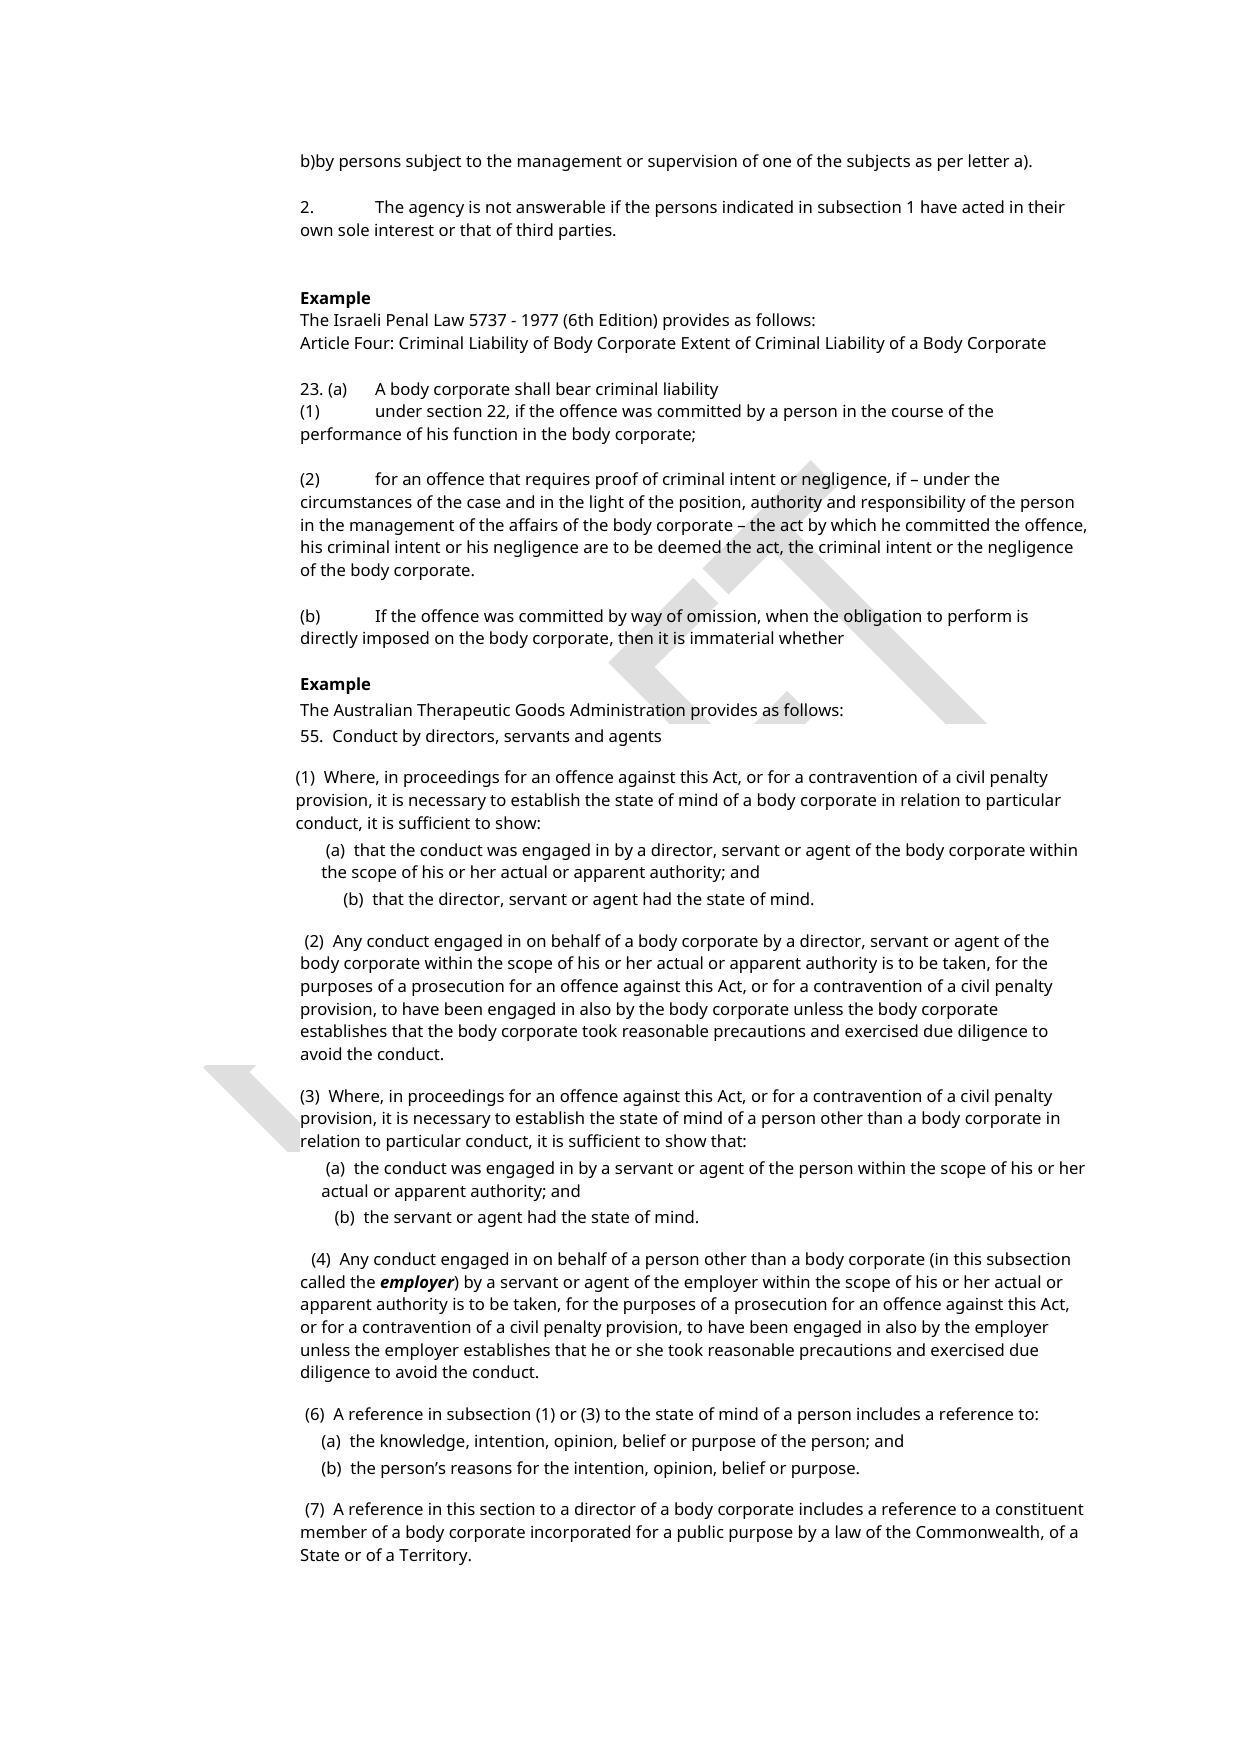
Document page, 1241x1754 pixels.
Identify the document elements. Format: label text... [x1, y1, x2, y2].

text (2) for an offence that requires proof of criminal intent or negligence, if – under the circumstances of the case and in the light of the position, authority and responsibility of the person in the management of the affairs of the body corporate – the act by which he committed the offence, his criminal intent or his negligence are to be deemed the act, the criminal intent or the negligence of the body corporate. [300, 468, 1090, 581]
text (2) Any conduct engaged in on behalf of a body corporate by a director, servant or agent of the body corporate within the scope of his or her actual or apparent authority is to be taken, for the purposes of a prosecution for an offence against this Act, or for a contravention of a civil penalty provision, to have been engaged in also by the body corporate unless the body corporate establishes that the body corporate took reasonable precautions and exercised due diligence to avoid the conduct. [182, 929, 1090, 1065]
text (4) Any conduct engaged in on behalf of a person other than a body corporate (in this subsection called the employer) by a servant or agent of the employer within the scope of his or her actual or apparent authority is to be taken, for the purposes of a prosecution for an offence against this Act, or for a contravention of a civil penalty provision, to have been engaged in also by the employer unless the employer establishes that he or she took reasonable precautions and exercised due diligence to avoid the conduct. [300, 1247, 1090, 1384]
text Article Four: Criminal Liability of Body Corporate Extent of Criminal Liability of a Body Corporate [300, 332, 1090, 354]
text (1) Where, in proceedings for an offence against this Act, or for a contravention of a civil penalty provision, it is necessary to establish the state of mind of a body corporate in relation to particular conduct, it is sufficient to show: [295, 766, 1090, 834]
text The Israeli Penal Law 5737 - 1977 (6th Edition) provides as follows: [225, 309, 1090, 332]
text The Australian Therapeutic Goods Administration provides as follows: [150, 698, 1090, 721]
text (6) A reference in subsection (1) or (3) to the state of mind of a person includes a reference to: [300, 1402, 1090, 1425]
text 55. Conduct by directors, servants and agents [150, 724, 1090, 747]
text (1) under section 22, if the offence was committed by a person in the course of the performance of his function in the body corporate; [300, 400, 1090, 445]
text (a) that the conduct was engaged in by a director, servant or agent of the body corporate within the scope of his or her actual or apparent authority; and [150, 838, 1090, 883]
text 2. The agency is not answerable if the persons indicated in subsection 1 have acted in their own sole interest or that of third parties. [300, 195, 1090, 241]
text (a) the conduct was engaged in by a servant or agent of the person within the scope of his or her actual or apparent authority; and [150, 1156, 1090, 1202]
text 23. (a) A body corporate shall bear criminal liability [225, 377, 1090, 400]
text (7) A reference in this section to a director of a body corporate includes a reference to a constituent member of a body corporate incorporated for a public purpose by a law of the Commonwealth, of a State or of a Territory. [300, 1498, 1090, 1566]
text (b) that the director, servant or agent had the state of mind. [150, 888, 1090, 910]
text (b) the servant or agent had the state of mind. [150, 1206, 1090, 1229]
text Example [225, 286, 1090, 309]
text Example [150, 672, 1090, 695]
text (b) the person’s reasons for the intention, opinion, belief or purpose. [150, 1456, 1090, 1479]
text (a) the knowledge, intention, opinion, belief or purpose of the person; and [150, 1429, 1090, 1452]
text b)by persons subject to the management or supervision of one of the subjects as per letter a). [300, 150, 1090, 173]
text (3) Where, in proceedings for an offence against this Act, or for a contravention of a civil penalty provision, it is necessary to establish the state of mind of a person other than a body corporate in relation to particular conduct, it is sufficient to show that: [300, 1084, 1090, 1152]
text (b) If the offence was committed by way of omission, when the obligation to perform is directly imposed on the body corporate, then it is immaterial whether [300, 604, 1090, 649]
